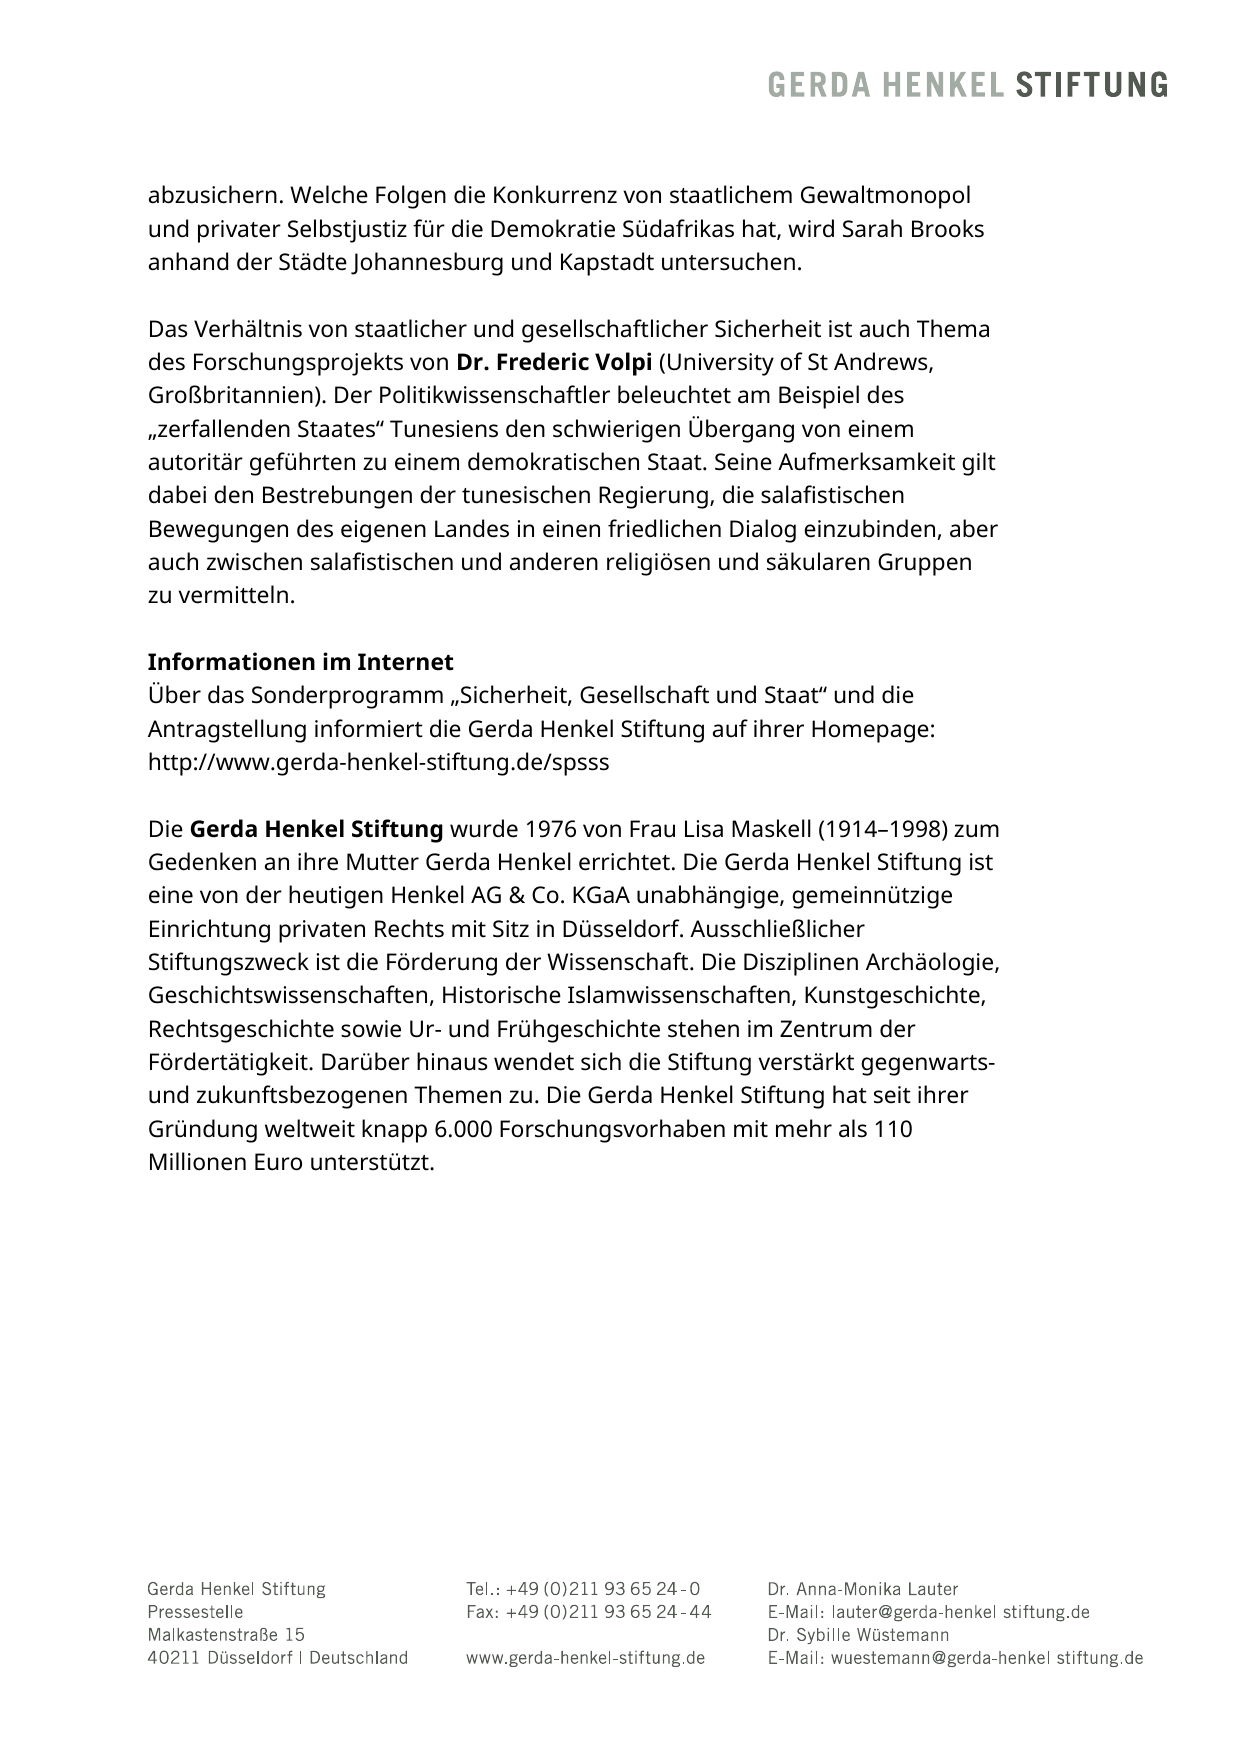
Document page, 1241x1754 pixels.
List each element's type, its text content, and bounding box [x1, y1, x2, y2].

text Die Gerda Henkel Stiftung wurde 1976 von Frau Lisa Maskell (1914–1998) zum Gedenken an ihre Mutter Gerda Henkel errichtet. Die Gerda Henkel Stiftung ist eine von der heutigen Henkel AG & Co. KGaA unabhängige, gemeinnützige Einrichtung privaten Rechts mit Sitz in Düsseldorf. Ausschließlicher Stiftungszweck ist die Förderung der Wissenschaft. Die Disziplinen Archäologie, Geschichtswissenschaften, Historische Islamwissenschaften, Kunstgeschichte, Rechtsgeschichte sowie Ur- und Frühgeschichte stehen im Zentrum der Fördertätigkeit. Darüber hinaus wendet sich die Stiftung verstärkt gegenwarts- und zukunftsbezogenen Themen zu. Die Gerda Henkel Stiftung hat seit ihrer Gründung weltweit knapp 6.000 Forschungsvorhaben mit mehr als 110 Millionen Euro unterstützt. [148, 811, 1004, 1177]
text Das Verhältnis von staatlicher und gesellschaftlicher Sicherheit ist auch Thema des Forschungsprojekts von Dr. Frederic Volpi (University of St Andrews, Großbritannien). Der Politikwissenschaftler beleuchtet am Beispiel des „zerfallenden Staates“ Tunesiens den schwierigen Übergang von einem autoritär geführten zu einem demokratischen Staat. Seine Aufmerksamkeit gilt dabei den Bestrebungen der tunesischen Regierung, die salafistischen Bewegungen des eigenen Landes in einen friedlichen Dialog einzubinden, aber auch zwischen salafistischen und anderen religiösen und säkularen Gruppen zu vermitteln. [148, 311, 1004, 611]
text Über das Sonderprogramm „Sicherheit, Gesellschaft und Staat“ und die Antragstellung informiert die Gerda Henkel Stiftung auf ihrer Homepage: http://www.gerda-henkel-stiftung.de/spsss [148, 677, 1004, 777]
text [148, 177, 1004, 277]
text Informationen im Internet [148, 644, 1004, 677]
